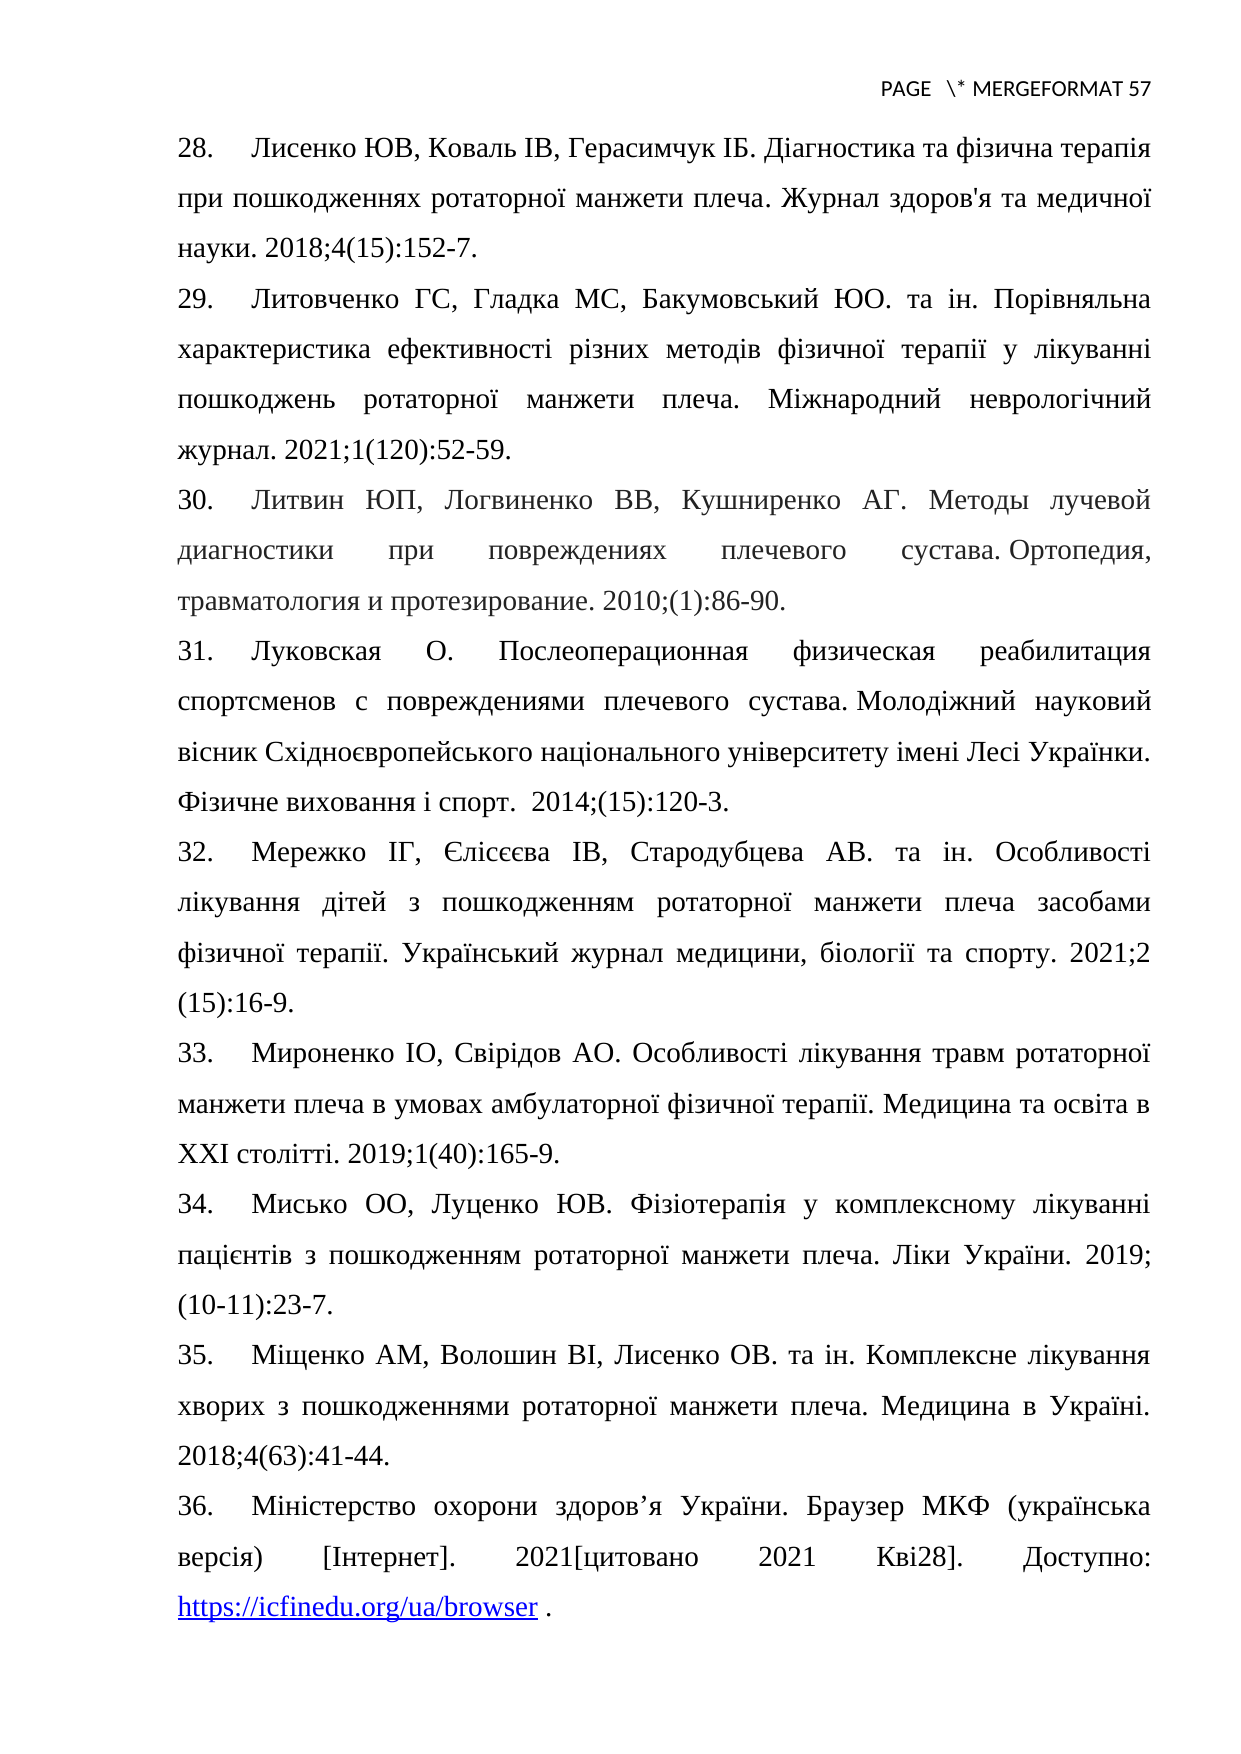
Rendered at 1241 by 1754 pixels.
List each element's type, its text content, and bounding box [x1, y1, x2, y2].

list Мироненко ІО, Свірідов АО. Особливості лікування травм ротаторної манжети плеча в умовах амбулаторної фізичної терапії. Медицина та освіта в ХХІ столітті. 2019;1(40):165-9. [177, 1036, 1152, 1170]
list Луковская О. Послеоперационная физическая реабилитация спортсменов с повреждениями плечевого сустава. Молодіжний науковий вісник Східноєвропейського національного університету імені Лесі Українки. Фізичне виховання і спорт. 2014;(15):120-3. [177, 633, 1152, 817]
list Лисенко ЮВ, Коваль ІВ, Герасимчук ІБ. Діагностика та фізична терапія при пошкодженнях ротаторної манжети плеча. Журнал здоров'я та медичної науки. 2018;4(15):152-7. [177, 130, 1152, 264]
list Міщенко АМ, Волошин ВІ, Лисенко ОВ. та ін. Комплексне лікування хворих з пошкодженнями ротаторної манжети плеча. Медицина в Україні. 2018;4(63):41-44. [177, 1337, 1152, 1472]
list Мисько ОО, Луценко ЮВ. Фізіотерапія у комплексному лікуванні пацієнтів з пошкодженням ротаторної манжети плеча. Ліки України. 2019; (10-11):23-7. [177, 1186, 1152, 1321]
list Литовченко ГС, Гладка МС, Бакумовський ЮО. та ін. Порівняльна характеристика ефективності різних методів фізичної терапії у лікуванні пошкоджень ротаторної манжети плеча. Міжнародний неврологічний журнал. 2021;1(120):52-59. [177, 281, 1152, 465]
list Литвин ЮП, Логвиненко ВВ, Кушниренко АГ. Методы лучевой диагностики при повреждениях плечевого сустава. Ортопедия, травматология и протезирование. 2010;(1):86-90. [177, 566, 1152, 616]
list Мережко ІГ, Єлісєєва ІВ, Стародубцева АВ. та ін. Особливості лікування дітей з пошкодженням ротаторної манжети плеча засобами фізичної терапії. Український журнал медицини, біології та спорту. 2021;2 (15):16-9. [177, 834, 1152, 1019]
list Міністерство охорони здоров’я України. Браузер МКФ (українська версія) [Iнтернет]. 2021[цитовано 2021 Кві28]. Доступно: https://icfinedu.org/ua/browser . [177, 1488, 1152, 1622]
list Литвин ЮП, Логвиненко ВВ, Кушниренко АГ. Методы лучевой диагностики при повреждениях плечевого сустава. Ортопедия, травматология и протезирование. 2010;(1):86-90. [177, 482, 1152, 533]
